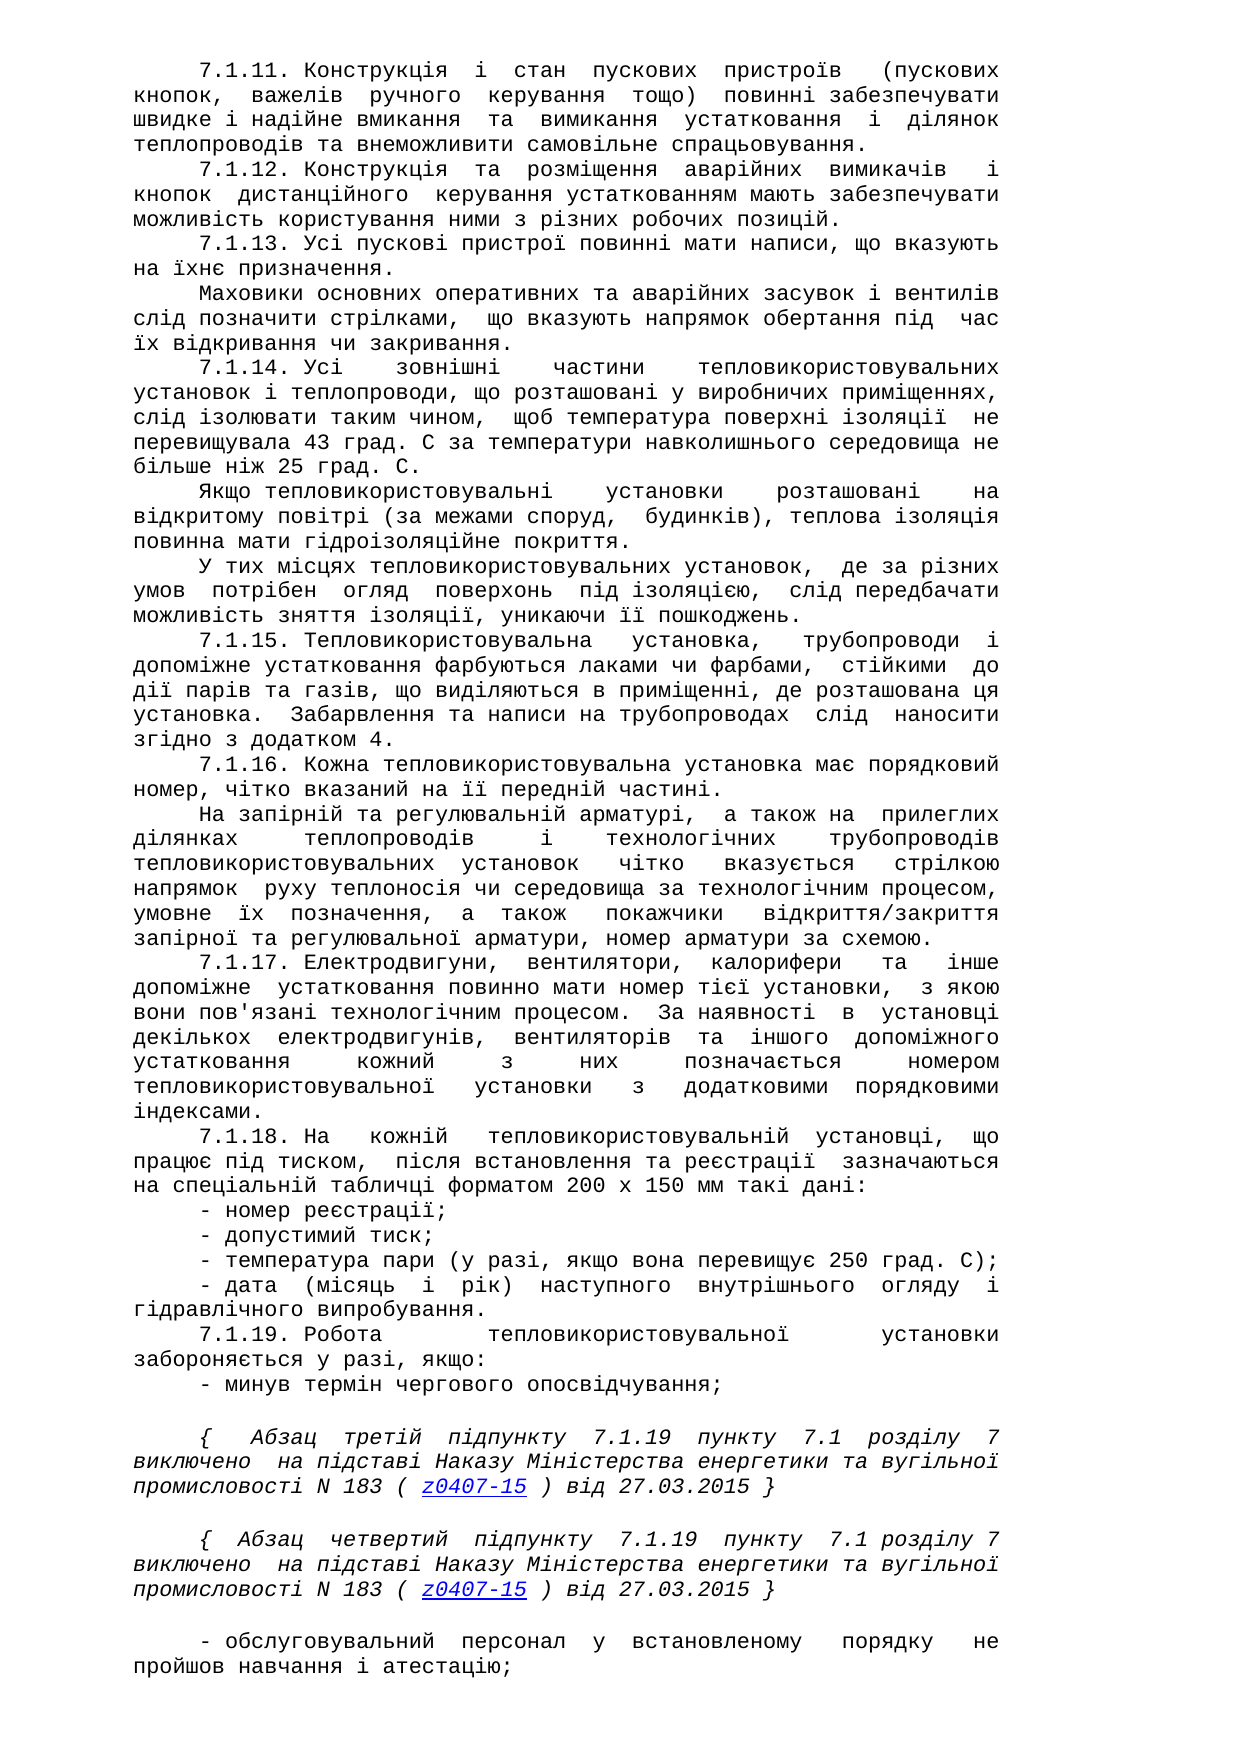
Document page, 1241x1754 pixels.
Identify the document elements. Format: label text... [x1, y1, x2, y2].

text 7.1.18. На кожній тепловикористовувальній установці, що працює під тиском, після встановлення та реєстрації зазначаються на спеціальній табличці форматом 200 х 150 мм такі дані: [133, 1125, 1152, 1199]
text { Абзац четвертий підпункту 7.1.19 пункту 7.1 розділу 7 виключено на підставі Наказу Міністерства енергетики та вугільної промисловості N 183 ( z0407-15 ) від 27.03.2015 } [133, 1528, 1152, 1631]
text - допустимий тиск; [133, 1224, 1152, 1249]
text - номер реєстрації; [133, 1199, 1152, 1224]
text - дата (місяць і рік) наступного внутрішнього огляду і гідравлічного випробування. [133, 1274, 1152, 1323]
text У тих місцях тепловикористовувальних установок, де за різних умов потрібен огляд поверхонь під ізоляцією, слід передбачати можливість зняття ізоляції, уникаючи її пошкоджень. [133, 555, 1152, 629]
text 7.1.17. Електродвигуни, вентилятори, калорифери та інше допоміжне устатковання повинно мати номер тієї установки, з якою вони пов'язані технологічним процесом. За наявності в установці декількох електродвигунів, вентиляторів та іншого допоміжного устатковання кожний з них позначається номером тепловикористовувальної установки з додатковими порядковими індексами. [133, 952, 1152, 1125]
text 7.1.14. Усі зовнішні частини тепловикористовувальних установок і теплопроводи, що розташовані у виробничих приміщеннях, слід ізолювати таким чином, щоб температура поверхні ізоляції не перевищувала 43 град. С за температури навколишнього середовища не більше ніж 25 град. С. [133, 357, 1152, 481]
text - температура пари (у разі, якщо вона перевищує 250 град. С); [133, 1249, 1152, 1274]
text - минув термін чергового опосвідчування; [133, 1373, 1152, 1426]
text 7.1.15. Тепловикористовувальна установка, трубопроводи і допоміжне устатковання фарбуються лаками чи фарбами, стійкими до дії парів та газів, що виділяються в приміщенні, де розташована ця установка. Забарвлення та написи на трубопроводах слід наносити згідно з додатком 4. [133, 629, 1152, 753]
text Якщо тепловикористовувальні установки розташовані на відкритому повітрі (за межами споруд, будинків), теплова ізоляція повинна мати гідроізоляційне покриття. [133, 481, 1152, 555]
text 7.1.19. Робота тепловикористовувальної установки забороняється у разі, якщо: [133, 1323, 1152, 1373]
text На запірній та регулювальній арматурі, а також на прилеглих ділянках теплопроводів і технологічних трубопроводів тепловикористовувальних установок чітко вказується стрілкою напрямок руху теплоносія чи середовища за технологічним процесом, умовне їх позначення, а також покажчики відкриття/закриття запірної та регулювальної арматури, номер арматури за схемою. [133, 803, 1152, 952]
text - обслуговувальний персонал у встановленому порядку не пройшов навчання і атестацію; [133, 1631, 1152, 1680]
text 7.1.11. Конструкція і стан пускових пристроїв (пускових кнопок, важелів ручного керування тощо) повинні забезпечувати швидке і надійне вмикання та вимикання устатковання і ділянок теплопроводів та внеможливити самовільне спрацьовування. [133, 59, 1152, 158]
text Маховики основних оперативних та аварійних засувок і вентилів слід позначити стрілками, що вказують напрямок обертання під час їх відкривання чи закривання. [133, 282, 1152, 357]
text 7.1.13. Усі пускові пристрої повинні мати написи, що вказують на їхнє призначення. [133, 233, 1152, 282]
text 7.1.12. Конструкція та розміщення аварійних вимикачів і кнопок дистанційного керування устаткованням мають забезпечувати можливість користування ними з різних робочих позицій. [133, 158, 1152, 233]
text { Абзац третій підпункту 7.1.19 пункту 7.1 розділу 7 виключено на підставі Наказу Міністерства енергетики та вугільної промисловості N 183 ( z0407-15 ) від 27.03.2015 } [133, 1426, 1152, 1528]
text 7.1.16. Кожна тепловикористовувальна установка має порядковий номер, чітко вказаний на її передній частині. [133, 753, 1152, 803]
